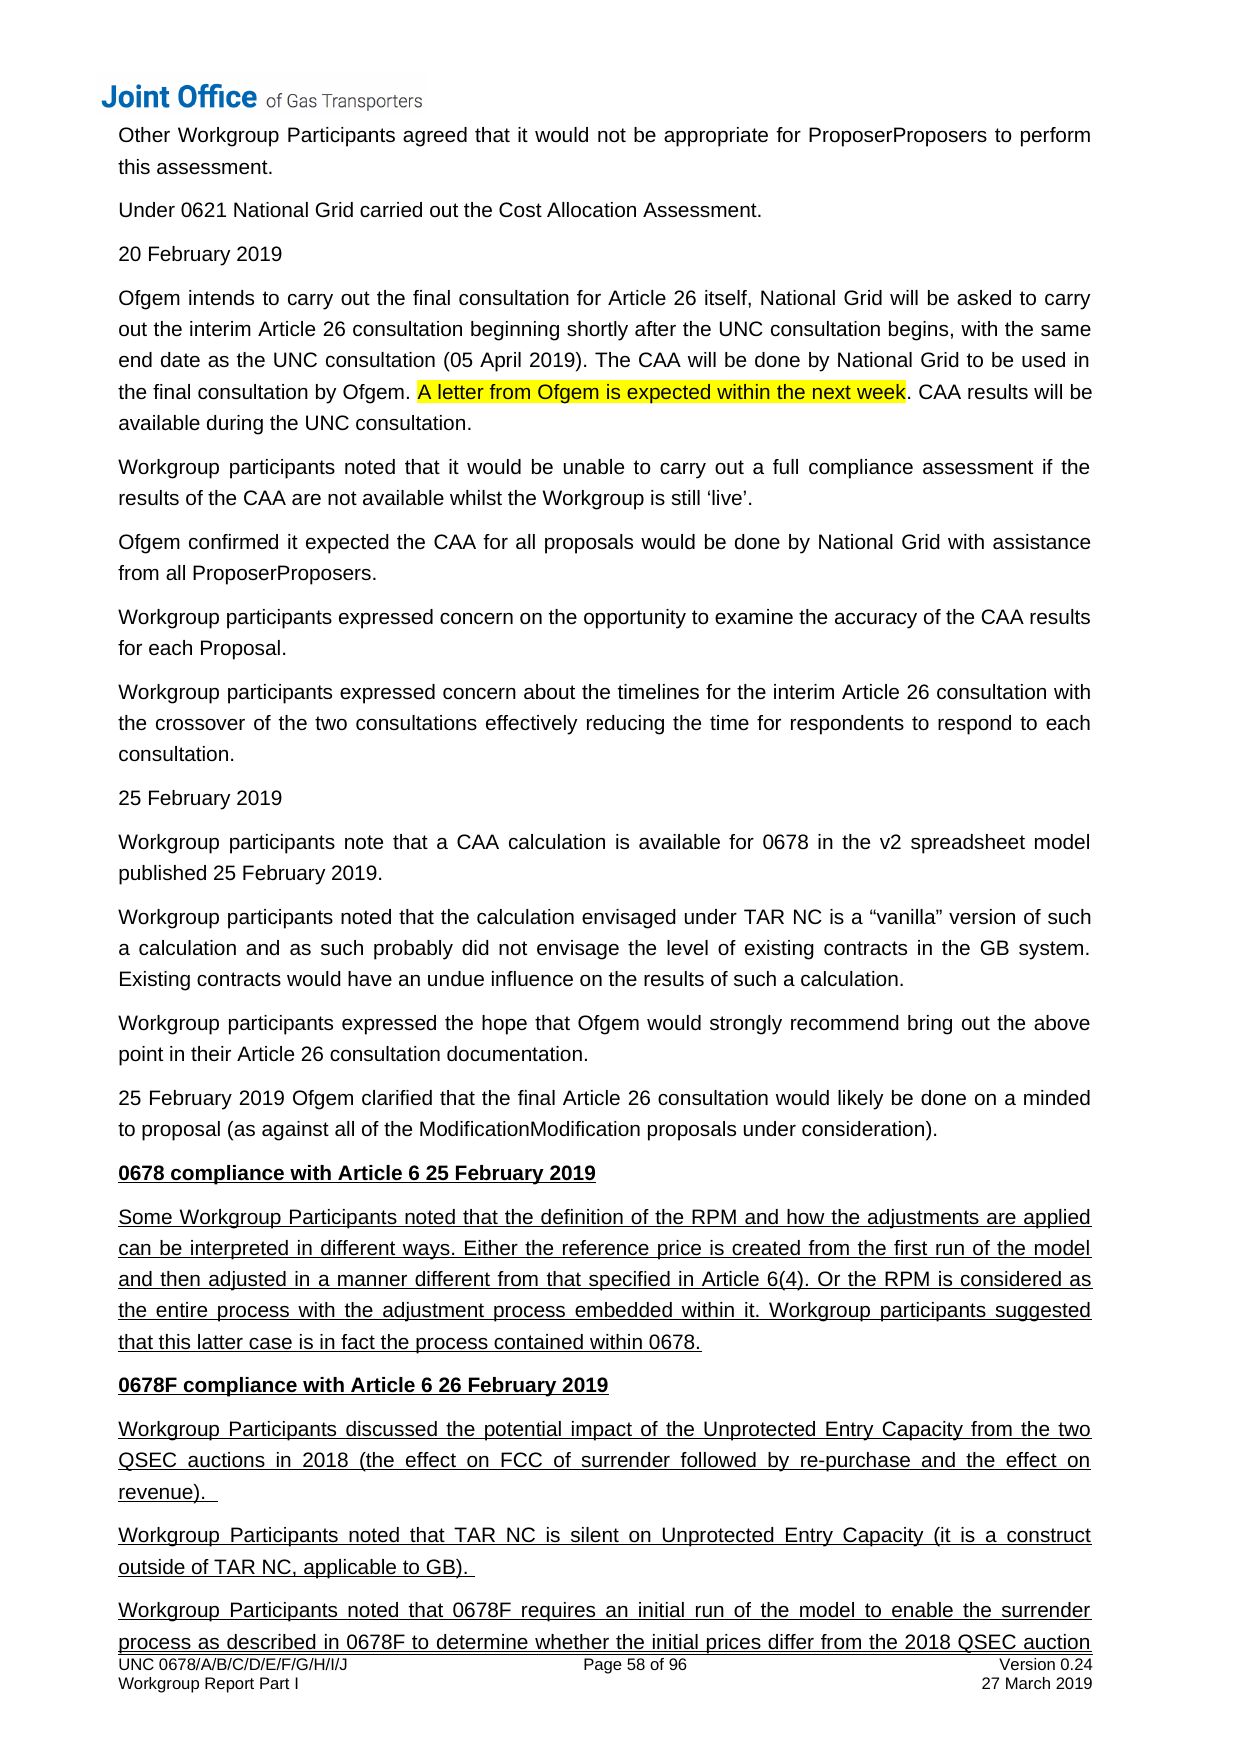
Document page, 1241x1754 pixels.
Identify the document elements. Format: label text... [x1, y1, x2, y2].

text Ofgem confirmed it expected the CAA for all proposals would be done by National Grid with assistance from all s. [118, 522, 1093, 585]
text Workgroup participants expressed concern on the opportunity to examine the accuracy of the CAA results for each Proposal. [118, 597, 1093, 660]
text Some Workgroup Participants noted that the definition of the RPM and how the adjustments are applied can be interpreted in different ways. Either the reference price is created from the first run of the model and then adjusted in a manner different from that specified in Article 6(4). Or the RPM is considered as the entire process with the adjustment process embedded within it. Workgroup participants suggested that this latter case is in fact the process contained within 0678. [118, 1197, 1093, 1288]
text 20 February 2019 [118, 235, 1093, 266]
text Ofgem intends to carry out the final consultation for Article 26 itself, National Grid will be asked to carry out the interim Article 26 consultation beginning shortly after the UNC consultation begins, with the same end date as the UNC consultation (05 April 2019). The CAA will be done by National Grid to be used in the final consultation by Ofgem. A letter from Ofgem is expected within the next week. CAA results will be available during the UNC consultation. [118, 278, 1093, 435]
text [118, 1591, 1093, 1653]
text Workgroup Participants discussed the potential impact of the Unprotected Entry Capacity from the two QSEC auctions in 2018 (the effect on FCC of surrender followed by re-purchase and the effect on revenue). [118, 1410, 1093, 1503]
text Some Workgroup Participants noted that the definition of the RPM and how the adjustments are applied can be interpreted in different ways. Either the reference price is created from the first run of the model and then adjusted in a manner different from that specified in Article 6(4). Or the RPM is considered as the entire process with the adjustment process embedded within it. Workgroup participants suggested that this latter case is in fact the process contained within 0678. [118, 1289, 1093, 1353]
text Workgroup participants expressed the hope that Ofgem would strongly recommend bring out the above point in their Article 26 consultation documentation. [118, 1003, 1093, 1066]
text Workgroup participants note that a CAA calculation is available for 0678 in the v2 spreadsheet model published 25 February 2019. [118, 822, 1093, 885]
text Other Workgroup Participants agreed that it would not be appropriate for s to perform this assessment. [118, 116, 1093, 178]
text Workgroup participants noted that it would be unable to carry out a full compliance assessment if the results of the CAA are not available whilst the Workgroup is still ‘live’. [118, 447, 1093, 510]
text 0678 compliance with Article 6 25 February 2019 [118, 1153, 1093, 1185]
text 25 February 2019 Ofgem clarified that the final Article 26 consultation would likely be done on a minded to proposal (as against all of the proposals under consideration). [118, 1078, 1093, 1141]
text Workgroup participants noted that the calculation envisaged under TAR NC is a “vanilla” version of such a calculation and as such probably did not envisage the level of existing contracts in the GB system. Existing contracts would have an undue influence on the results of such a calculation. [118, 897, 1093, 991]
text 0678F compliance with Article 6 26 February 2019 [118, 1366, 1093, 1397]
text Under 0621 National Grid carried out the Cost Allocation Assessment. [118, 191, 1093, 222]
text 25 February 2019 [118, 778, 1093, 810]
text Workgroup Participants noted that TAR NC is silent on Unprotected Entry Capacity (it is a construct outside of TAR NC, applicable to GB). [118, 1516, 1093, 1578]
text Workgroup participants expressed concern about the timelines for the interim Article 26 consultation with the crossover of the two consultations effectively reducing the time for respondents to respond to each consultation. [118, 672, 1093, 766]
picture [95, 73, 430, 115]
